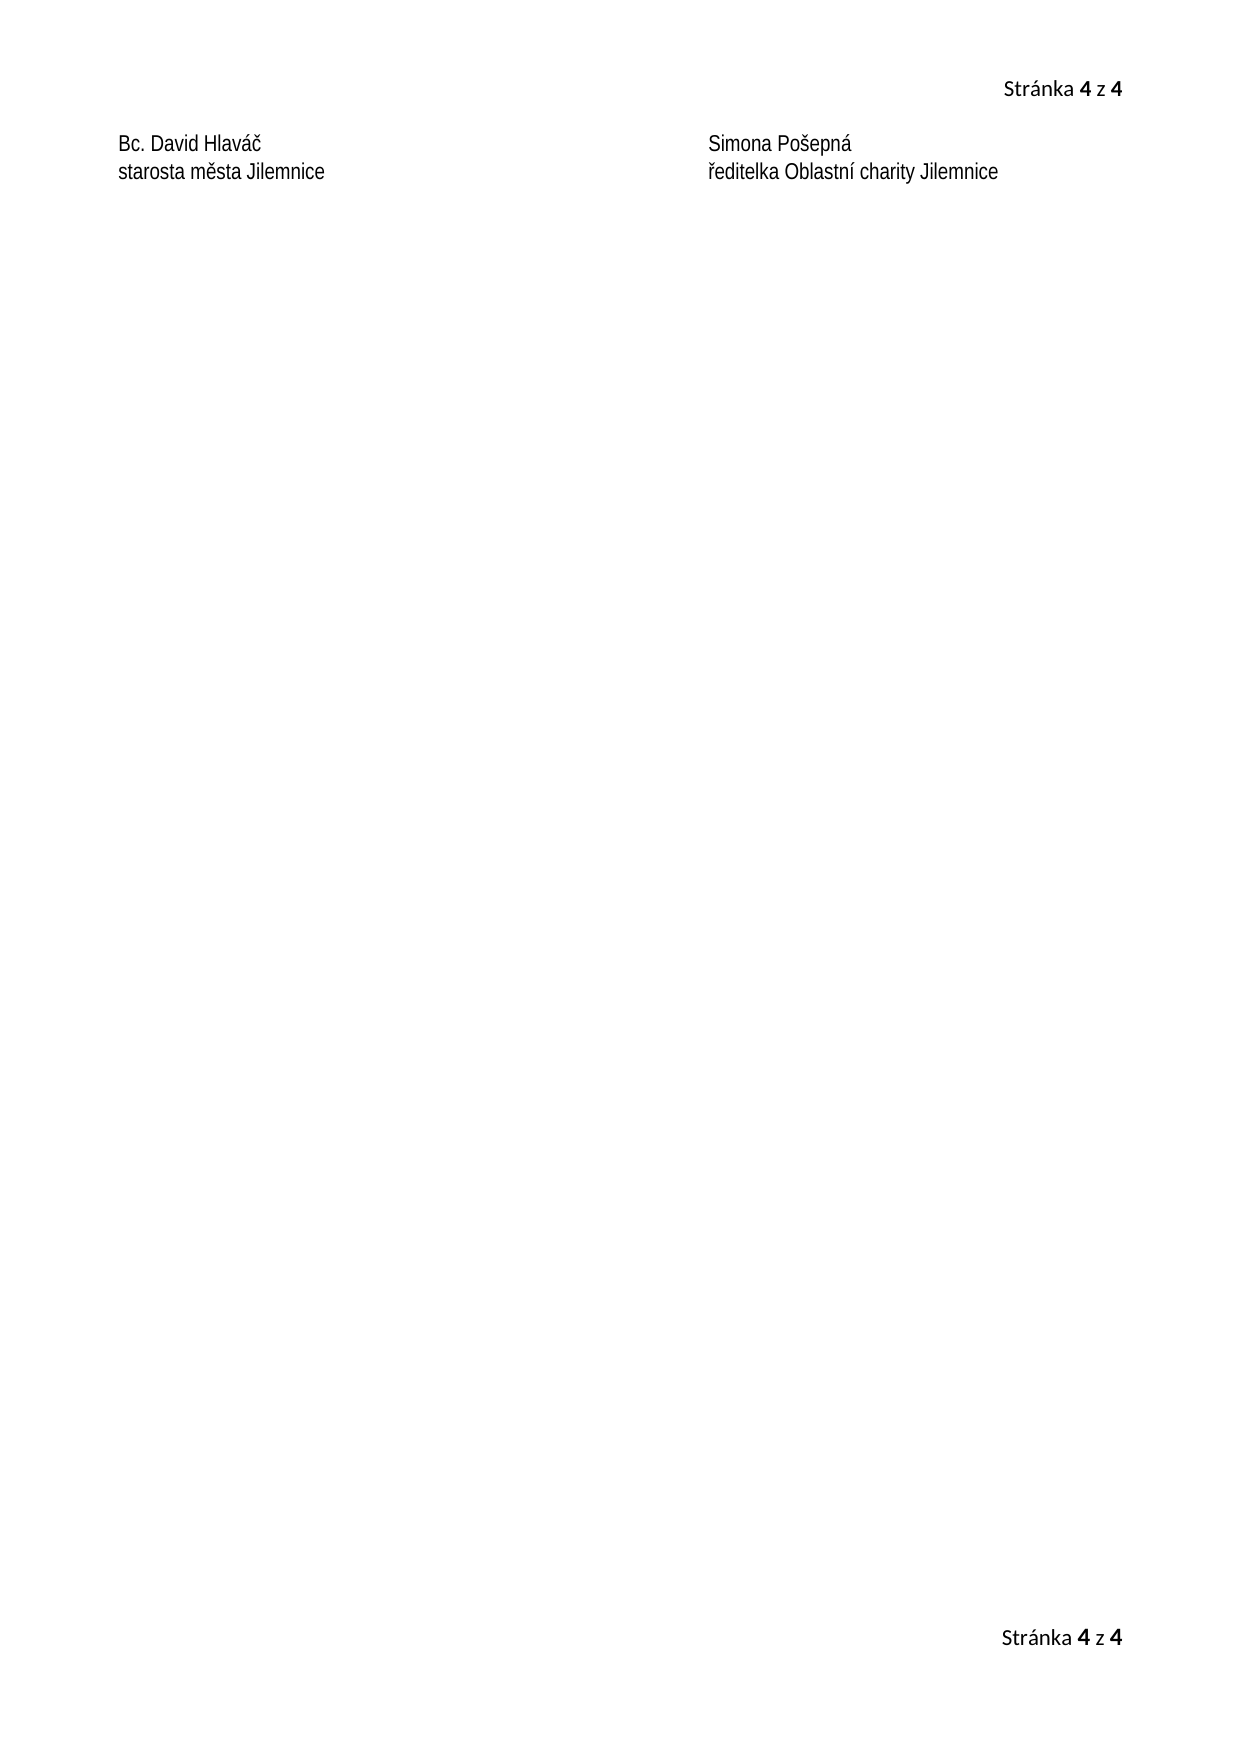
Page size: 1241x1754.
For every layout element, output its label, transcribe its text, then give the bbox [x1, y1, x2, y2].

text starosta města Jilemnice ředitelka Oblastní charity Jilemnice [118, 158, 1122, 185]
text Bc. David Hlaváč Simona Pošepná [118, 130, 1122, 156]
